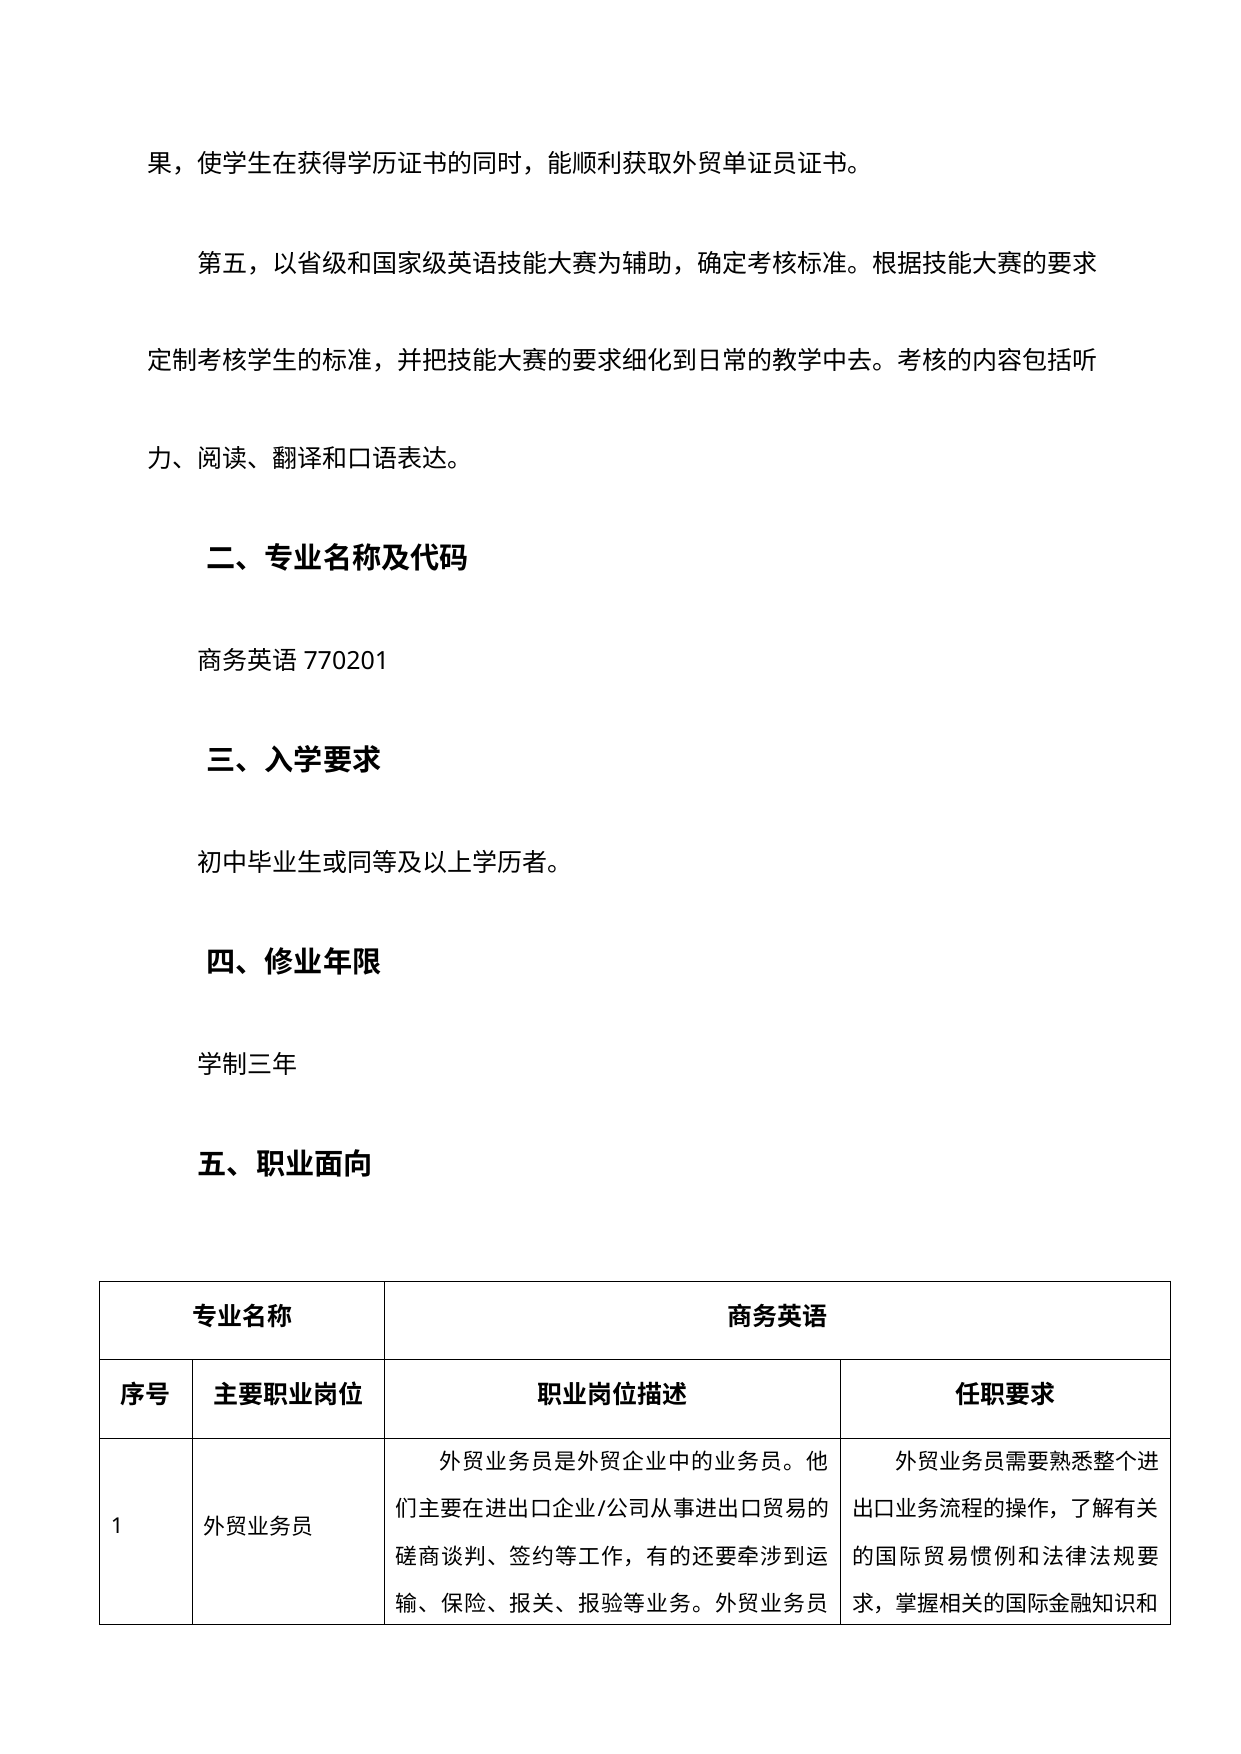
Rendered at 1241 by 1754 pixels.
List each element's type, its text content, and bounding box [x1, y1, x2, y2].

table_cell 序号 [100, 1360, 192, 1438]
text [148, 129, 1122, 194]
text 五、职业面向 [148, 1129, 1122, 1194]
text 第五，以省级和国家级英语技能大赛为辅助，确定考核标准。根据技能大赛的要求定制考核学生的标准，并把技能大赛的要求细化到日常的教学中去。考核的内容包括听力、阅读、翻译和口语表达。 [148, 229, 1122, 489]
text 二、专业名称及代码 [148, 523, 1122, 588]
text 四、修业年限 [148, 927, 1122, 992]
text 三、入学要求 [148, 725, 1122, 790]
text 商务英语 770201 [148, 626, 1122, 691]
text 学制三年 [148, 1030, 1122, 1095]
table_cell 外贸业务员 [193, 1439, 384, 1623]
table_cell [841, 1439, 1170, 1623]
table_header 专业名称 [100, 1282, 384, 1359]
table_cell 任职要求 [841, 1360, 1170, 1438]
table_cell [385, 1439, 840, 1623]
table_cell 1 [100, 1439, 192, 1623]
text 初中毕业生或同等及以上学历者。 [148, 828, 1122, 893]
table_cell 主要职业岗位 [193, 1360, 384, 1438]
table_header 商务英语 [385, 1282, 1170, 1359]
table_cell 职业岗位描述 [385, 1360, 840, 1438]
